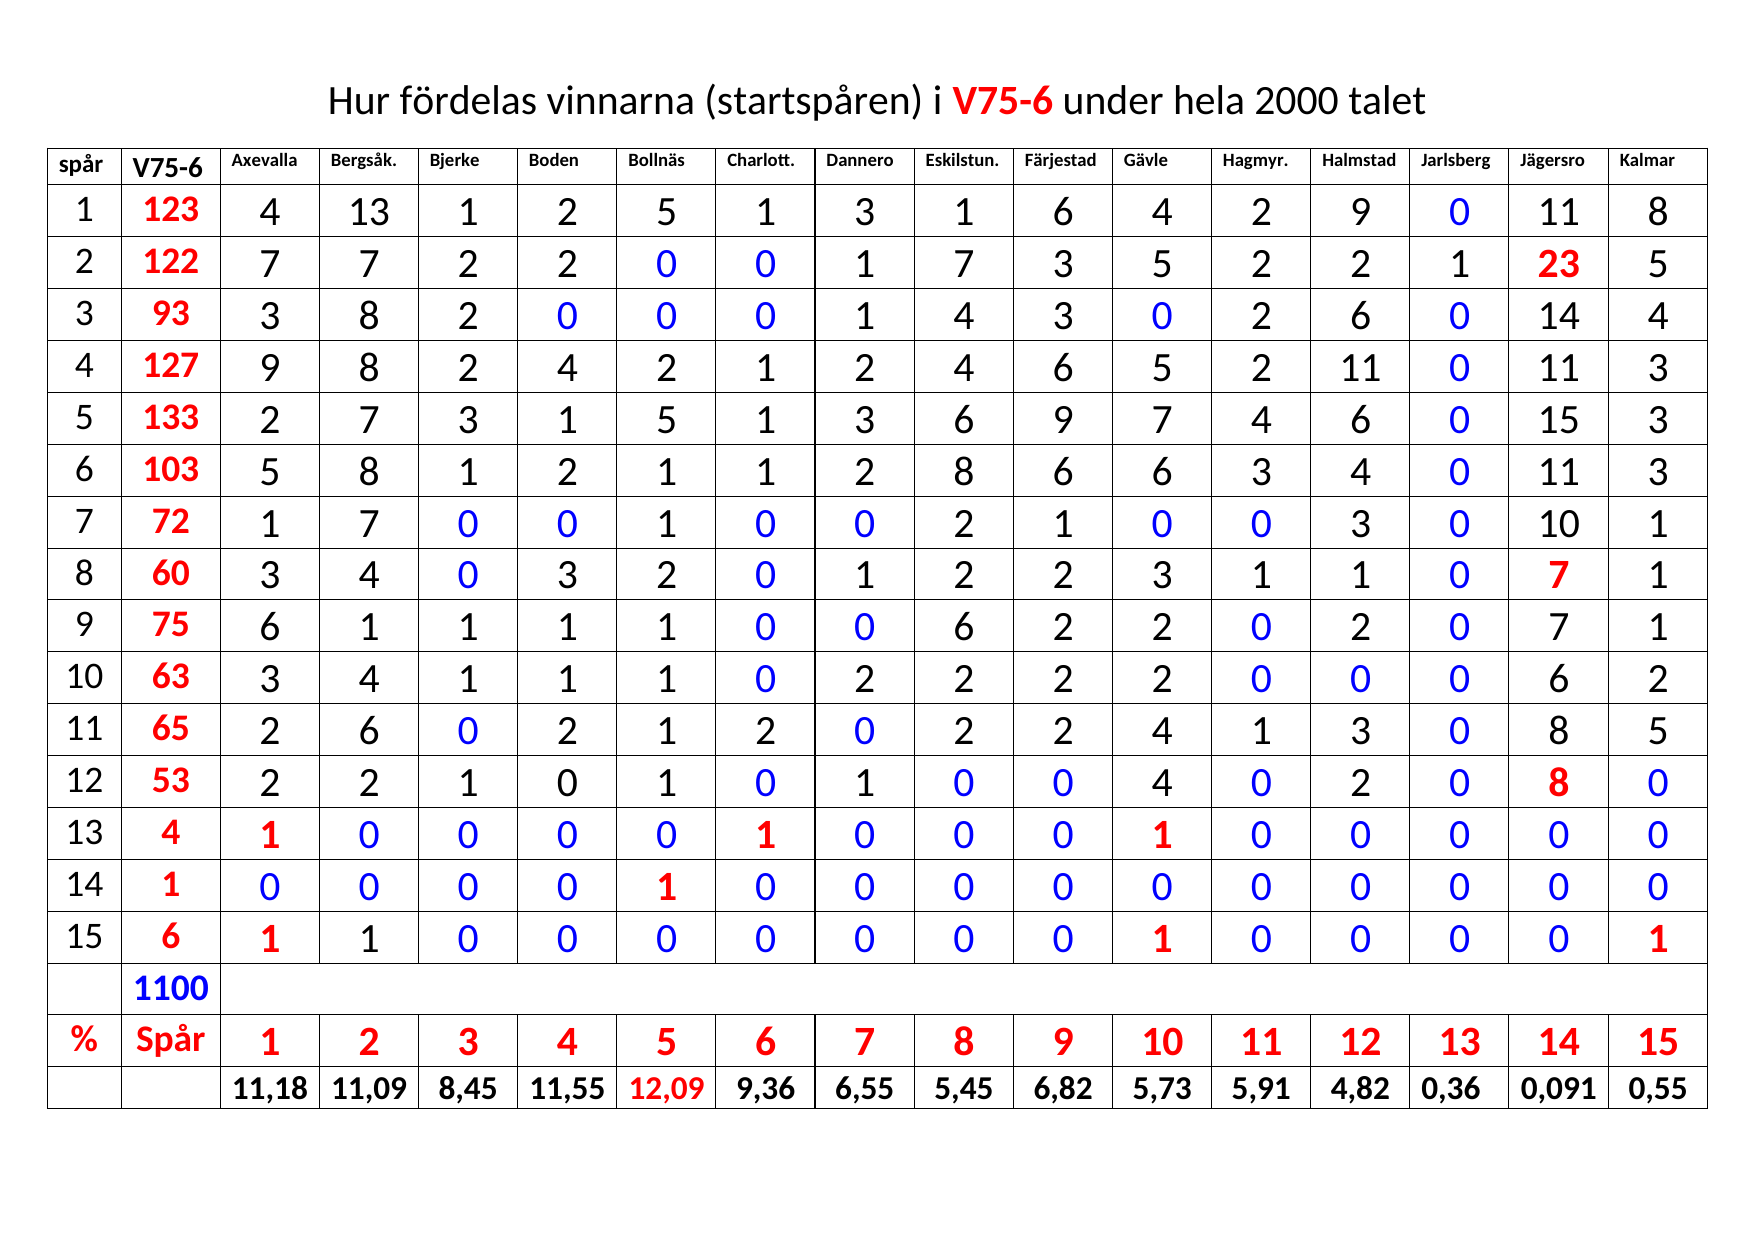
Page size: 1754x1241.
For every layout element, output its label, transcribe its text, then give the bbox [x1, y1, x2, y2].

table_cell 0,091 [1509, 1067, 1608, 1108]
table_header Bjerke [419, 149, 517, 184]
table_cell 0 [518, 860, 616, 911]
table_cell 1 [617, 860, 715, 911]
table_cell 9 [1014, 393, 1112, 444]
table_cell 7 [320, 497, 418, 547]
table_cell 53 [122, 756, 220, 807]
table_header Axevalla [221, 149, 319, 184]
table_cell 3 [1014, 289, 1112, 340]
table_cell 1 [122, 860, 220, 911]
table_cell 2 [1212, 289, 1310, 340]
table_cell 6 [716, 1015, 814, 1066]
table_cell 8 [320, 341, 418, 392]
table_cell 5 [1609, 237, 1707, 288]
table_cell 0 [518, 289, 616, 340]
table_cell 1 [617, 600, 715, 651]
table_cell 0 [1311, 652, 1409, 703]
table_cell 6 [1113, 445, 1211, 496]
table_cell 0 [518, 756, 616, 807]
table_cell [122, 1067, 220, 1108]
table_cell 7 [915, 237, 1013, 288]
table_cell 3 [1609, 445, 1707, 496]
table_cell 2 [518, 445, 616, 496]
table_cell 3 [1311, 704, 1409, 755]
table_cell 0 [1212, 912, 1310, 962]
table_cell 9 [1311, 185, 1409, 236]
table_cell 5 [1609, 704, 1707, 755]
table_cell 0 [1410, 549, 1508, 599]
table_cell 5 [617, 393, 715, 444]
table_cell 6 [1311, 393, 1409, 444]
table_cell 6 [1311, 289, 1409, 340]
table_cell 0 [1410, 704, 1508, 755]
table_cell 0 [1410, 756, 1508, 807]
table_cell 1 [419, 185, 517, 236]
table_cell 1 [419, 600, 517, 651]
table_cell 11 [1509, 341, 1608, 392]
table_cell 0,36 [1410, 1067, 1508, 1108]
table_cell 9 [48, 600, 121, 651]
table_header spår [48, 149, 121, 184]
table_cell 0 [816, 704, 914, 755]
table_cell 2 [1311, 237, 1409, 288]
table_cell 4 [48, 341, 121, 392]
table_cell 0 [816, 808, 914, 859]
table_header Boden [518, 149, 616, 184]
table_cell 1 [1113, 912, 1211, 962]
table_cell 13 [320, 185, 418, 236]
table_cell 3 [419, 1015, 517, 1066]
table_cell 0 [1509, 808, 1608, 859]
table_cell 0 [1410, 341, 1508, 392]
table_cell 0 [1410, 289, 1508, 340]
table_cell 0,55 [1609, 1067, 1707, 1108]
table_cell 0 [617, 237, 715, 288]
table_header Dannero [816, 149, 914, 184]
table_cell 1 [518, 393, 616, 444]
table_cell 15 [1509, 393, 1608, 444]
table_cell 0 [915, 860, 1013, 911]
table_cell 0 [1410, 445, 1508, 496]
table_cell 7 [816, 1015, 914, 1066]
table_cell 5 [221, 445, 319, 496]
table_cell 127 [122, 341, 220, 392]
table_cell 12 [48, 756, 121, 807]
table_cell 1 [419, 445, 517, 496]
table_cell 1 [1311, 549, 1409, 599]
table_cell 5 [1113, 237, 1211, 288]
table_cell 0 [816, 497, 914, 547]
table_cell 8 [1609, 185, 1707, 236]
table_cell 4 [915, 289, 1013, 340]
table_cell 63 [122, 652, 220, 703]
table_cell 3 [1212, 445, 1310, 496]
table_cell 6 [915, 393, 1013, 444]
table_cell 0 [419, 497, 517, 547]
table_cell 0 [1609, 860, 1707, 911]
table_cell 0 [716, 289, 814, 340]
table_cell 93 [122, 289, 220, 340]
table_cell 4 [1113, 756, 1211, 807]
table_cell 1 [221, 1015, 319, 1066]
table_cell 0 [1014, 756, 1112, 807]
table_cell 0 [1609, 756, 1707, 807]
table_cell 0 [1212, 860, 1310, 911]
table_cell 2 [617, 549, 715, 599]
table_cell 10 [1113, 1015, 1211, 1066]
table_cell 0 [518, 808, 616, 859]
table_cell 123 [122, 185, 220, 236]
table_header V75-6 [122, 149, 220, 184]
table_cell 12 [1311, 1015, 1409, 1066]
table_cell 0 [320, 808, 418, 859]
table_cell 2 [816, 445, 914, 496]
table_cell 7 [1509, 549, 1608, 599]
table_cell 0 [1509, 912, 1608, 962]
table_cell 1 [617, 704, 715, 755]
table_cell 0 [716, 912, 814, 962]
table_cell 3 [419, 393, 517, 444]
table_cell [48, 1067, 121, 1108]
table_cell 0 [915, 756, 1013, 807]
table_cell 3 [1311, 497, 1409, 547]
table_header Bergsåk. [320, 149, 418, 184]
table_cell 2 [320, 756, 418, 807]
table_cell 6 [320, 704, 418, 755]
table_cell 14 [1509, 289, 1608, 340]
table_cell 0 [419, 912, 517, 962]
table_cell 1 [617, 756, 715, 807]
table_cell 1 [816, 756, 914, 807]
table_cell 1 [1609, 549, 1707, 599]
table_cell 2 [221, 704, 319, 755]
table_cell 1 [1113, 808, 1211, 859]
table_cell 6,82 [1014, 1067, 1112, 1108]
table_header Bollnäs [617, 149, 715, 184]
table_cell 5 [617, 185, 715, 236]
table_cell 9 [221, 341, 319, 392]
table_cell 3 [518, 549, 616, 599]
table_cell 1 [617, 445, 715, 496]
table_cell 11,18 [221, 1067, 319, 1108]
table_cell 3 [816, 393, 914, 444]
table_cell 1 [716, 808, 814, 859]
table_cell 8 [915, 445, 1013, 496]
table_cell 0 [716, 860, 814, 911]
table_header Halmstad [1311, 149, 1409, 184]
table_cell 1 [1410, 237, 1508, 288]
table_cell 1 [419, 756, 517, 807]
table_cell 2 [1014, 600, 1112, 651]
table_cell 0 [1113, 860, 1211, 911]
table_cell 1 [221, 808, 319, 859]
table_cell 1 [1014, 497, 1112, 547]
table_cell 0 [1410, 393, 1508, 444]
table_cell 1 [419, 652, 517, 703]
table_cell 3 [221, 652, 319, 703]
table_cell 0 [1113, 497, 1211, 547]
table_cell 11 [1311, 341, 1409, 392]
table_cell 6 [1509, 652, 1608, 703]
table_cell 6 [221, 600, 319, 651]
table_cell 9 [1014, 1015, 1112, 1066]
table_cell 0 [617, 808, 715, 859]
table_cell 75 [122, 600, 220, 651]
table_cell 3 [1609, 393, 1707, 444]
table_cell 4 [221, 185, 319, 236]
table_cell 13 [1410, 1015, 1508, 1066]
table_cell 2 [816, 652, 914, 703]
table_cell 2 [1014, 704, 1112, 755]
table_cell 11,09 [320, 1067, 418, 1108]
table_cell 0 [716, 756, 814, 807]
table_cell 0 [1410, 497, 1508, 547]
table_cell 1 [617, 497, 715, 547]
table_cell 2 [419, 341, 517, 392]
table_header Gävle [1113, 149, 1211, 184]
table_cell [221, 964, 1707, 1014]
table_cell 0 [1014, 808, 1112, 859]
table_cell 3 [1014, 237, 1112, 288]
table_cell 0 [518, 497, 616, 547]
table_cell 15 [1609, 1015, 1707, 1066]
table_cell 6 [915, 600, 1013, 651]
table_cell 10 [48, 652, 121, 703]
table_cell 11,55 [518, 1067, 616, 1108]
table_header Eskilstun. [915, 149, 1013, 184]
table_cell 7 [48, 497, 121, 547]
table_cell % [48, 1015, 121, 1066]
table_cell 0 [1410, 185, 1508, 236]
table_cell 0 [320, 860, 418, 911]
table_cell 3 [221, 289, 319, 340]
table_cell 7 [1113, 393, 1211, 444]
table_cell 4 [915, 341, 1013, 392]
table_cell 2 [1212, 185, 1310, 236]
table_cell 5 [1113, 341, 1211, 392]
table_cell 14 [1509, 1015, 1608, 1066]
table_cell 2 [915, 497, 1013, 547]
table_cell 133 [122, 393, 220, 444]
table_cell 14 [48, 860, 121, 911]
table_cell 0 [419, 808, 517, 859]
table_cell 2 [221, 393, 319, 444]
table_cell 5,91 [1212, 1067, 1310, 1108]
table_cell 2 [1311, 600, 1409, 651]
table_cell 0 [716, 600, 814, 651]
table_cell 3 [48, 289, 121, 340]
table_cell 3 [816, 185, 914, 236]
table_cell 1 [221, 497, 319, 547]
table_cell 1 [716, 341, 814, 392]
table_cell 1 [816, 289, 914, 340]
table_cell 2 [221, 756, 319, 807]
table_cell 5 [617, 1015, 715, 1066]
table_cell 0 [816, 912, 914, 962]
table_cell 7 [320, 237, 418, 288]
table_cell 1 [1609, 497, 1707, 547]
table_cell 9,36 [716, 1067, 814, 1108]
table_cell 8 [48, 549, 121, 599]
table_cell 2 [419, 289, 517, 340]
table_cell 0 [419, 860, 517, 911]
table_cell 4 [320, 652, 418, 703]
table_cell 10 [1509, 497, 1608, 547]
table_cell 6 [48, 445, 121, 496]
table_cell 0 [1212, 600, 1310, 651]
table_cell 1 [816, 549, 914, 599]
table_cell 1 [915, 185, 1013, 236]
table_cell 1 [716, 185, 814, 236]
table_cell 2 [1014, 652, 1112, 703]
table_cell 11 [1509, 445, 1608, 496]
table_cell 0 [1311, 912, 1409, 962]
table_cell 1 [617, 652, 715, 703]
table_cell 0 [419, 704, 517, 755]
table_cell 0 [1410, 860, 1508, 911]
table_cell 2 [320, 1015, 418, 1066]
table_cell 12,09 [617, 1067, 715, 1108]
table_cell 6 [1014, 341, 1112, 392]
table_cell 0 [1311, 860, 1409, 911]
table_cell 0 [221, 860, 319, 911]
table_cell 1 [716, 445, 814, 496]
table_cell 0 [1311, 808, 1409, 859]
table_cell 2 [1113, 600, 1211, 651]
table_cell 0 [1410, 808, 1508, 859]
table_cell 0 [716, 497, 814, 547]
table_cell [48, 964, 121, 1014]
table_cell 8 [320, 289, 418, 340]
table_cell 2 [48, 237, 121, 288]
table_cell 2 [1311, 756, 1409, 807]
table_cell 1 [716, 393, 814, 444]
table_cell 6 [1014, 445, 1112, 496]
table_cell 15 [48, 912, 121, 962]
table_cell 0 [1609, 808, 1707, 859]
table_cell 6 [1014, 185, 1112, 236]
table_cell 1 [1609, 912, 1707, 962]
table_cell 8,45 [419, 1067, 517, 1108]
table_cell 8 [320, 445, 418, 496]
table_cell 2 [1212, 237, 1310, 288]
table_cell 0 [1212, 652, 1310, 703]
table_cell 0 [1509, 860, 1608, 911]
table_cell 8 [1509, 704, 1608, 755]
table_cell 1 [48, 185, 121, 236]
table_cell 11 [48, 704, 121, 755]
table_cell 4,82 [1311, 1067, 1409, 1108]
table_cell 0 [1410, 652, 1508, 703]
table_cell 5,73 [1113, 1067, 1211, 1108]
table_cell 0 [1113, 289, 1211, 340]
table_header Färjestad [1014, 149, 1112, 184]
table_cell 2 [915, 704, 1013, 755]
table_cell 0 [1410, 600, 1508, 651]
table_cell 0 [716, 652, 814, 703]
table_cell 0 [1014, 860, 1112, 911]
table_cell 103 [122, 445, 220, 496]
table_cell 0 [915, 808, 1013, 859]
table_cell 7 [221, 237, 319, 288]
table_cell 2 [1609, 652, 1707, 703]
table_cell 1 [320, 912, 418, 962]
table_cell 1 [1212, 549, 1310, 599]
table_cell 2 [518, 237, 616, 288]
table_cell 3 [221, 549, 319, 599]
table_cell 1 [320, 600, 418, 651]
table_cell 4 [320, 549, 418, 599]
table_cell 4 [1311, 445, 1409, 496]
table_cell 4 [1113, 704, 1211, 755]
table_cell 2 [419, 237, 517, 288]
table_cell 1 [518, 600, 616, 651]
table_cell 2 [518, 185, 616, 236]
table_cell 2 [1113, 652, 1211, 703]
table_cell 7 [320, 393, 418, 444]
table_cell 1 [816, 237, 914, 288]
table_cell 0 [518, 912, 616, 962]
table_cell 0 [816, 860, 914, 911]
table_header Hagmyr. [1212, 149, 1310, 184]
table_cell 23 [1509, 237, 1608, 288]
table_cell 4 [1113, 185, 1211, 236]
table_cell 0 [1014, 912, 1112, 962]
table_cell 3 [1113, 549, 1211, 599]
table_cell 1 [518, 652, 616, 703]
table_cell 0 [617, 289, 715, 340]
table_cell 0 [1212, 497, 1310, 547]
table_cell 8 [1509, 756, 1608, 807]
table_cell 3 [1609, 341, 1707, 392]
table_cell 1 [1609, 600, 1707, 651]
table_cell 65 [122, 704, 220, 755]
table_cell 5,45 [915, 1067, 1013, 1108]
table_cell 11 [1509, 185, 1608, 236]
table_cell 4 [518, 341, 616, 392]
table_cell 4 [1212, 393, 1310, 444]
table_cell 2 [915, 549, 1013, 599]
table_cell 0 [419, 549, 517, 599]
table_header Kalmar [1609, 149, 1707, 184]
table_cell 11 [1212, 1015, 1310, 1066]
table_cell 0 [716, 237, 814, 288]
table_header Jägersro [1509, 149, 1608, 184]
table_cell 2 [1014, 549, 1112, 599]
table_cell 0 [1212, 808, 1310, 859]
table_cell 4 [1609, 289, 1707, 340]
table_cell 8 [915, 1015, 1013, 1066]
table_header Charlott. [716, 149, 814, 184]
table_cell 13 [48, 808, 121, 859]
table_cell 1100 [122, 964, 220, 1014]
table_cell 1 [1212, 704, 1310, 755]
table_cell 2 [518, 704, 616, 755]
table_cell 4 [122, 808, 220, 859]
table_cell 2 [915, 652, 1013, 703]
table_cell 5 [48, 393, 121, 444]
table_cell 2 [816, 341, 914, 392]
table_cell 6 [122, 912, 220, 962]
table_cell 60 [122, 549, 220, 599]
table_cell 2 [1212, 341, 1310, 392]
table_cell 0 [1410, 912, 1508, 962]
table_header Jarlsberg [1410, 149, 1508, 184]
table_cell Spår [122, 1015, 220, 1066]
table_cell 0 [816, 600, 914, 651]
table_cell 4 [518, 1015, 616, 1066]
table_cell 0 [617, 912, 715, 962]
table_cell 2 [617, 341, 715, 392]
table_cell 72 [122, 497, 220, 547]
table_cell 6,55 [816, 1067, 914, 1108]
table_cell 1 [221, 912, 319, 962]
table_cell 7 [1509, 600, 1608, 651]
table_cell 0 [716, 549, 814, 599]
table_cell 0 [915, 912, 1013, 962]
table_cell 0 [1212, 756, 1310, 807]
table_cell 122 [122, 237, 220, 288]
table_cell 2 [716, 704, 814, 755]
